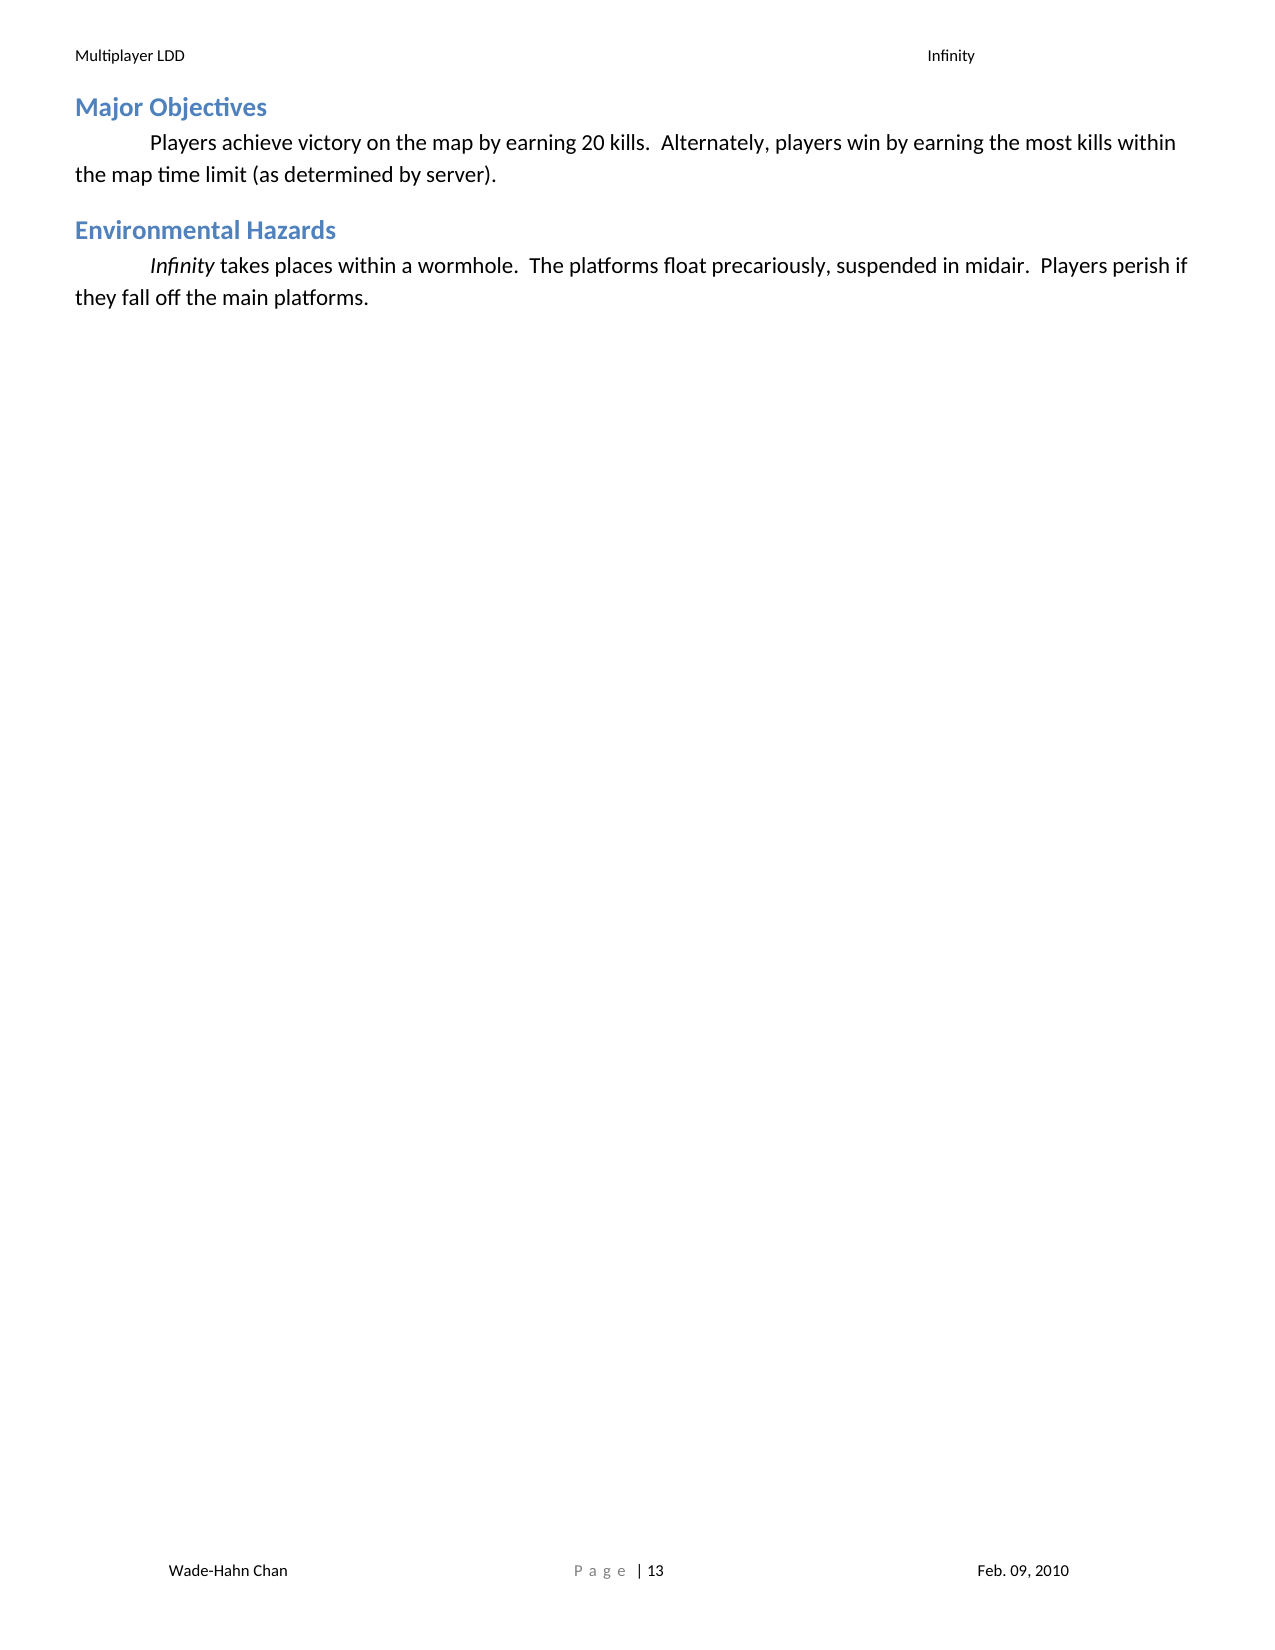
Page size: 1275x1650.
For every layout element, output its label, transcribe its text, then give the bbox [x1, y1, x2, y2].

text Infinity takes places within a wormhole. The platforms float precariously, suspended in midair. Players perish if they fall off the main platforms. [75, 251, 1200, 311]
subtitle Environmental Hazards [75, 213, 1200, 246]
text Players achieve victory on the map by earning 20 kills. Alternately, players win by earning the most kills within the map time limit (as determined by server). [75, 128, 1200, 188]
subtitle Major Objectives [75, 90, 1200, 123]
